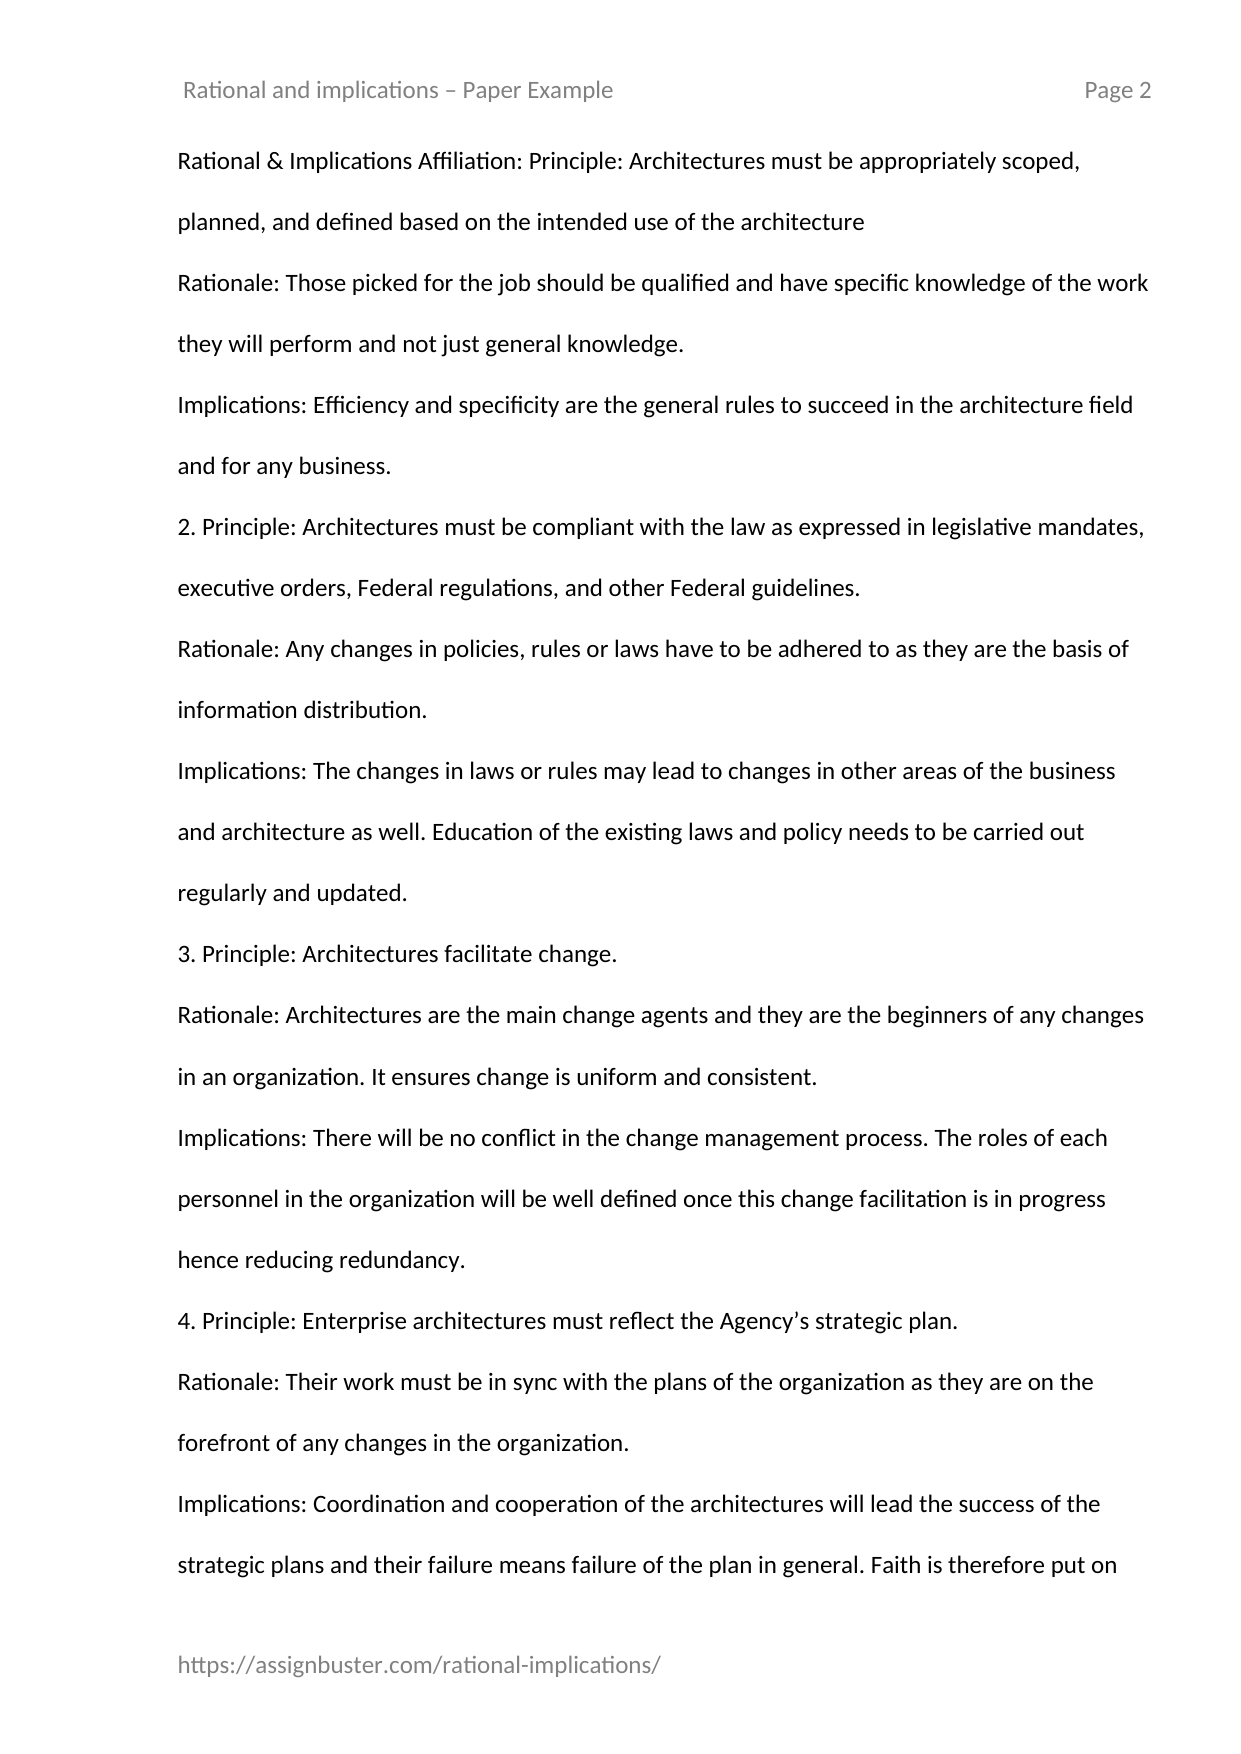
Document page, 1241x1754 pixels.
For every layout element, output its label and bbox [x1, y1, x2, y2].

text [177, 145, 1152, 1579]
